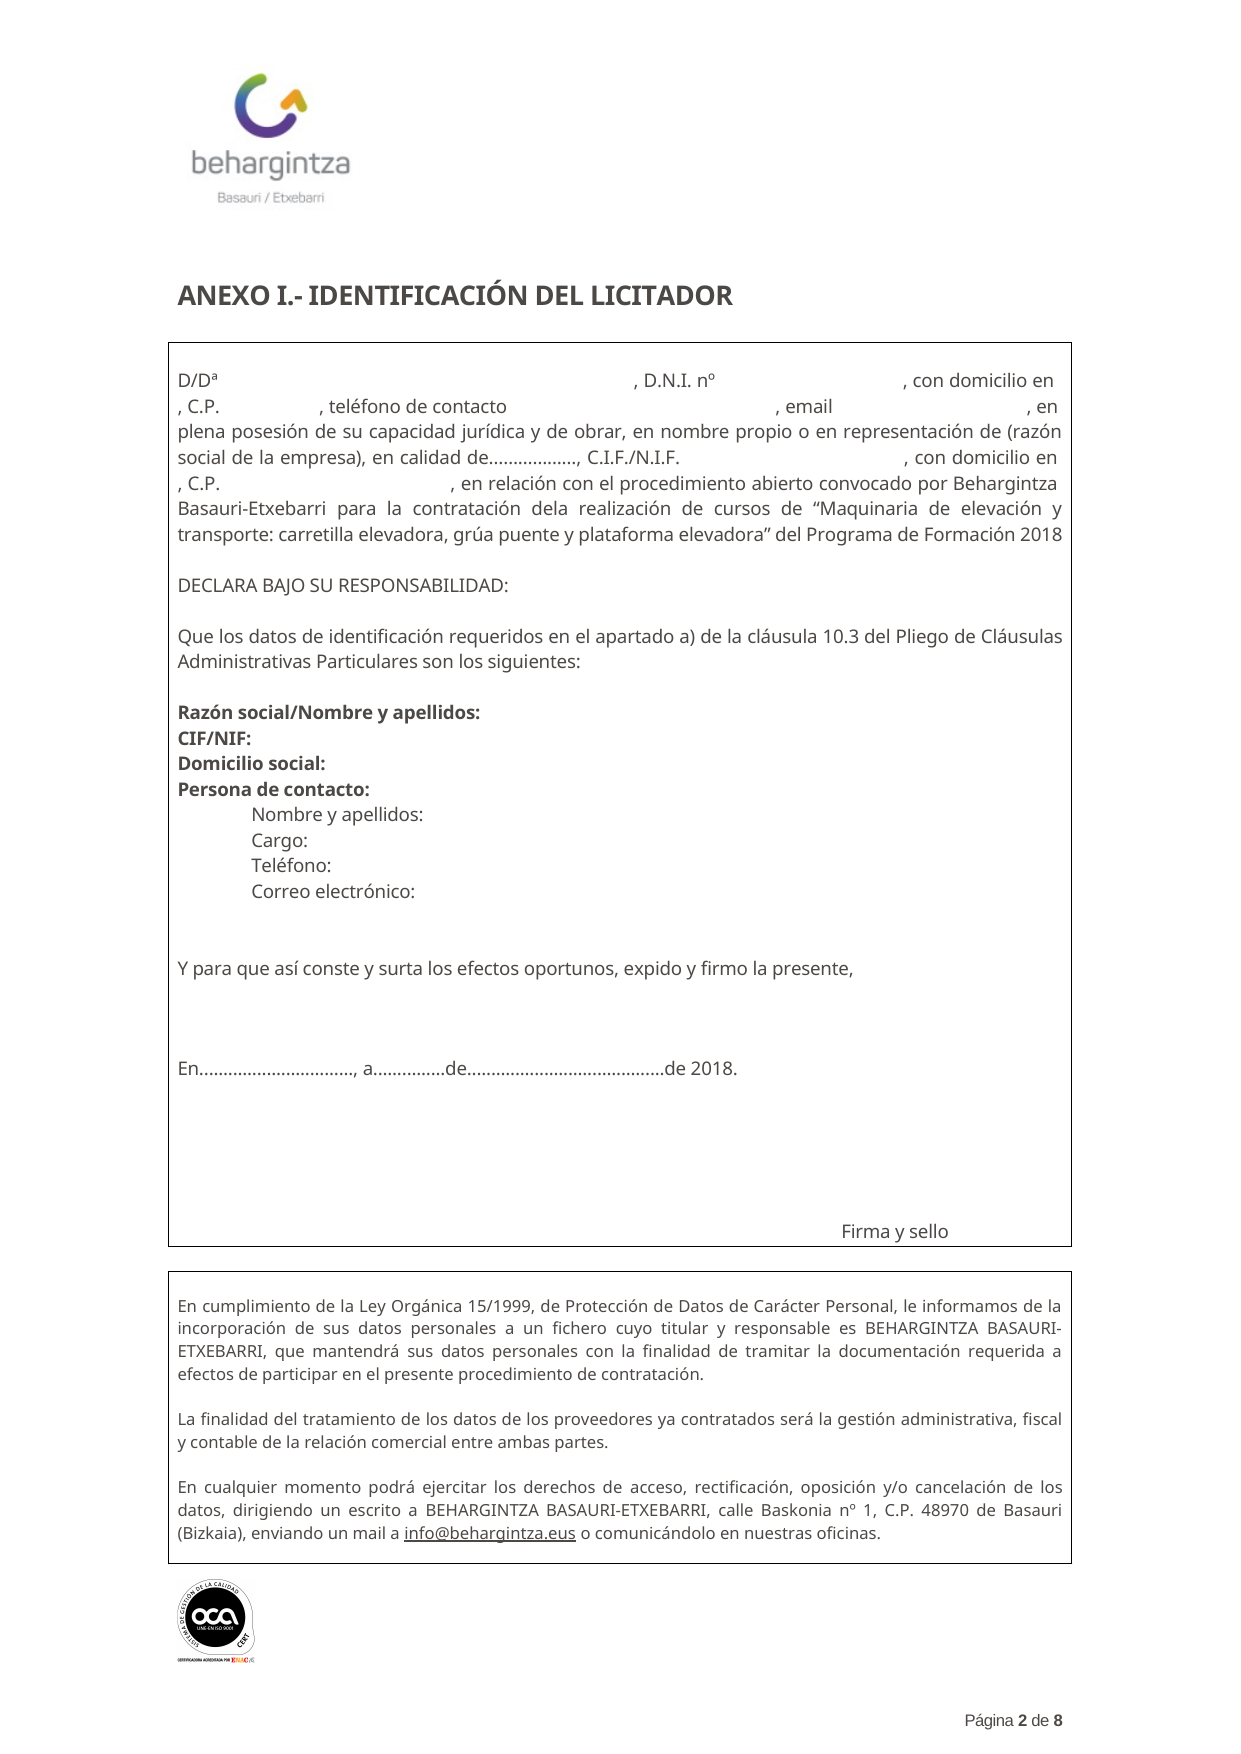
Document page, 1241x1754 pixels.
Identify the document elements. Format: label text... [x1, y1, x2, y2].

text D/Dª , D.N.I. nº , con domicilio en , C.P. , teléfono de contacto , email , en plena posesión de su capacidad jurídica y de obrar, en nombre propio o en representación de (razón social de la empresa), en calidad de………………, C.I.F./N.I.F. , con domicilio en , C.P. , en relación con el procedimiento abierto convocado por Behargintza Basauri-Etxebarri para la contratación dela realización de cursos de “Maquinaria de elevación y transporte: carretilla elevadora, grúa puente y plataforma elevadora” del Programa de Formación 2018 [177, 368, 1063, 546]
picture [177, 44, 365, 232]
text Y para que así conste y surta los efectos oportunos, expido y firmo la presente, [177, 955, 1063, 980]
text DECLARA BAJO SU RESPONSABILIDAD: [177, 572, 1063, 597]
text Razón social/Nombre y apellidos: [177, 699, 1063, 725]
text Correo electrónico: [177, 878, 1063, 904]
text Persona de contacto: [177, 776, 1063, 802]
text En................................, a...............de.........................................de 2018. [177, 1055, 1063, 1081]
text En cumplimiento de la Ley Orgánica 15/1999, de Protección de Datos de Carácter Personal, le informamos de la incorporación de sus datos personales a un fichero cuyo titular y responsable es BEHARGINTZA BASAURI-ETXEBARRI, que mantendrá sus datos personales con la finalidad de tramitar la documentación requerida a efectos de participar en el presente procedimiento de contratación. [177, 1294, 1063, 1385]
text La finalidad del tratamiento de los datos de los proveedores ya contratados será la gestión administrativa, fiscal y contable de la relación comercial entre ambas partes. [177, 1408, 1063, 1453]
subtitle ANEXO I.- IDENTIFICACIÓN DEL LICITADOR [177, 277, 1063, 313]
text Cargo: [177, 827, 1063, 853]
text Domicilio social: [177, 751, 1063, 776]
text Firma y sello [169, 1215, 1071, 1246]
picture [177, 1578, 255, 1663]
text Teléfono: [177, 853, 1063, 878]
text CIF/NIF: [177, 725, 1063, 751]
text En cualquier momento podrá ejercitar los derechos de acceso, rectificación, oposición y/o cancelación de los datos, dirigiendo un escrito a BEHARGINTZA BASAURI-ETXEBARRI, calle Baskonia nº 1, C.P. 48970 de Basauri (Bizkaia), enviando un mail a info@behargintza.eus o comunicándolo en nuestras oficinas. [177, 1476, 1063, 1544]
text Que los datos de identificación requeridos en el apartado a) de la cláusula 10.3 del Pliego de Cláusulas Administrativas Particulares son los siguientes: [177, 623, 1063, 674]
text Nombre y apellidos: [177, 802, 1063, 827]
